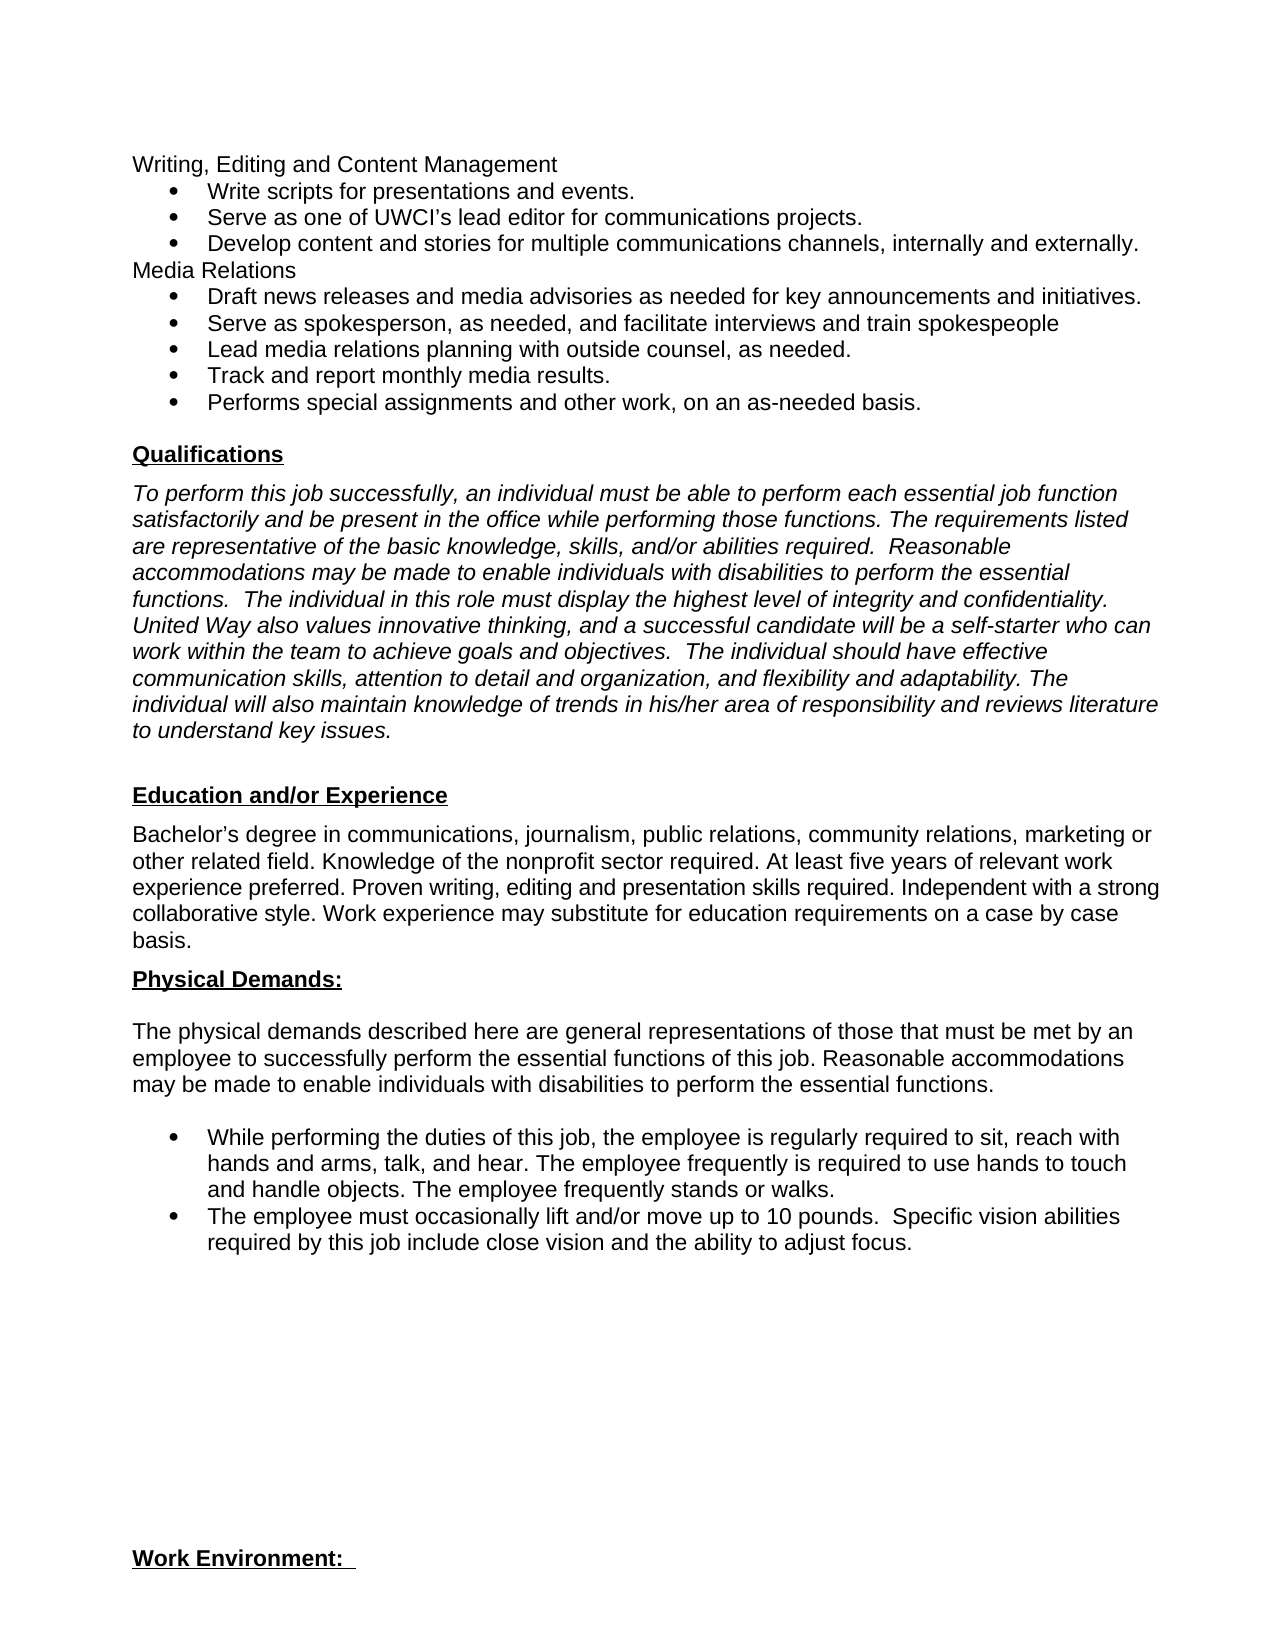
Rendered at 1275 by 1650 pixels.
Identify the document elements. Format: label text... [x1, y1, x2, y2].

list Draft news releases and media advisories as needed for key announcements and initiatives. [169, 283, 1162, 309]
list Performs special assignments and other work, on an as-needed basis. [169, 388, 1162, 415]
list Track and report monthly media results. [169, 362, 1162, 388]
text Work Environment: [132, 1545, 1162, 1572]
text Bachelor’s degree in communications, journalism, public relations, community relations, marketing or other related field. Knowledge of the nonprofit sector required. At least five years of relevant work experience preferred. Proven writing, editing and presentation skills required. Independent with a strong collaborative style. Work experience may substitute for education requirements on a case by case basis. [132, 821, 1162, 953]
list The employee must occasionally lift and/or move up to 10 pounds. Specific vision abilities required by this job include close vision and the ability to adjust focus. [169, 1203, 1162, 1256]
text Writing, Editing and Content Management [132, 151, 1162, 178]
text Media Relations [132, 257, 1162, 283]
text Qualifications [132, 441, 1162, 468]
text To perform this job successfully, an individual must be able to perform each essential job function satisfactorily and be present in the office while performing those functions. The requirements listed are representative of the basic knowledge, skills, and/or abilities required. Reasonable accommodations may be made to enable individuals with disabilities to perform the essential functions. The individual in this role must display the highest level of integrity and confidentiality. United Way also values innovative thinking, and a successful candidate will be a self-starter who can work within the team to achieve goals and objectives. The individual should have effective communication skills, attention to detail and organization, and flexibility and adaptability. The individual will also maintain knowledge of trends in his/her area of responsibility and reviews literature to understand key issues. [132, 480, 1162, 744]
list Lead media relations planning with outside counsel, as needed. [169, 336, 1162, 362]
list Develop content and stories for multiple communications channels, internally and externally. [169, 230, 1162, 257]
text Physical Demands: [132, 966, 1162, 992]
list Write scripts for presentations and events. [169, 178, 1162, 204]
text The physical demands described here are general representations of those that must be met by an employee to successfully perform the essential functions of this job. Reasonable accommodations may be made to enable individuals with disabilities to perform the essential functions. [132, 1018, 1162, 1097]
list Serve as spokesperson, as needed, and facilitate interviews and train spokespeople [169, 309, 1162, 336]
list Serve as one of UWCI’s lead editor for communications projects. [169, 204, 1162, 230]
list While performing the duties of this job, the employee is regularly required to sit, reach with hands and arms, talk, and hear. The employee frequently is required to use hands to touch and handle objects. The employee frequently stands or walks. [169, 1124, 1162, 1203]
text Education and/or Experience [132, 782, 1162, 809]
